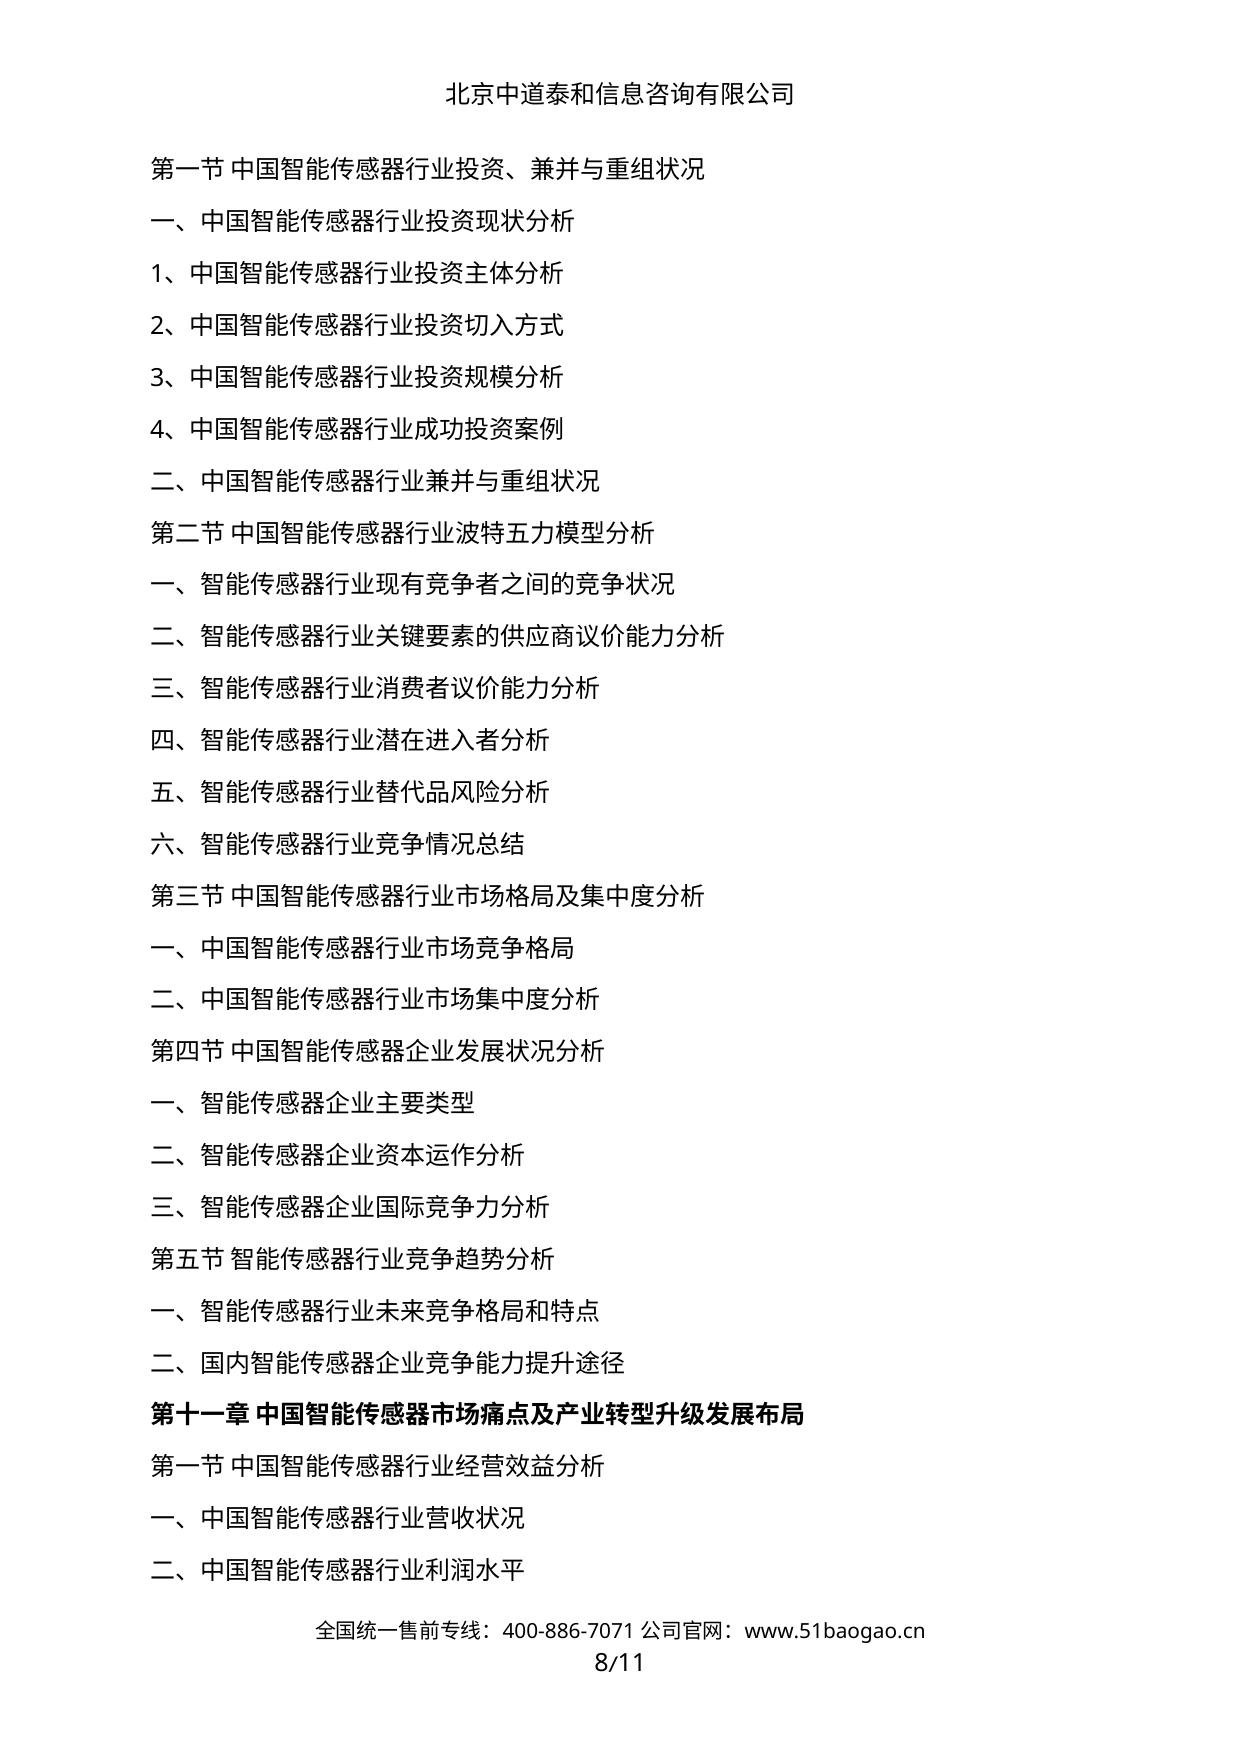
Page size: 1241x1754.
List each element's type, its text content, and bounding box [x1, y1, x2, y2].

text 二、中国智能传感器行业市场集中度分析 [150, 980, 1090, 1016]
text 六、智能传感器行业竞争情况总结 [150, 824, 1090, 861]
text 2、中国智能传感器行业投资切入方式 [150, 306, 1090, 342]
text 二、中国智能传感器行业利润水平 [150, 1551, 1090, 1587]
text 一、中国智能传感器行业投资现状分析 [150, 202, 1090, 238]
text 第一节 中国智能传感器行业投资、兼并与重组状况 [150, 150, 1090, 186]
text 二、智能传感器企业资本运作分析 [150, 1136, 1090, 1172]
text 第五节 智能传感器行业竞争趋势分析 [150, 1239, 1090, 1276]
text 二、国内智能传感器企业竞争能力提升途径 [150, 1343, 1090, 1379]
text 一、智能传感器行业现有竞争者之间的竞争状况 [150, 565, 1090, 601]
text 第十一章 中国智能传感器市场痛点及产业转型升级发展布局 [150, 1395, 1090, 1431]
text 三、智能传感器企业国际竞争力分析 [150, 1187, 1090, 1224]
text 一、智能传感器企业主要类型 [150, 1084, 1090, 1120]
text 第三节 中国智能传感器行业市场格局及集中度分析 [150, 876, 1090, 912]
text 一、智能传感器行业未来竞争格局和特点 [150, 1291, 1090, 1327]
text 3、中国智能传感器行业投资规模分析 [150, 357, 1090, 394]
text 一、中国智能传感器行业营收状况 [150, 1499, 1090, 1535]
text 一、中国智能传感器行业市场竞争格局 [150, 928, 1090, 964]
text 四、智能传感器行业潜在进入者分析 [150, 721, 1090, 757]
text 第四节 中国智能传感器企业发展状况分析 [150, 1032, 1090, 1068]
text 第二节 中国智能传感器行业波特五力模型分析 [150, 513, 1090, 549]
text 4、中国智能传感器行业成功投资案例 [150, 409, 1090, 446]
text 二、智能传感器行业关键要素的供应商议价能力分析 [150, 617, 1090, 653]
text 五、智能传感器行业替代品风险分析 [150, 772, 1090, 809]
text 第一节 中国智能传感器行业经营效益分析 [150, 1447, 1090, 1483]
text 三、智能传感器行业消费者议价能力分析 [150, 669, 1090, 705]
text 二、中国智能传感器行业兼并与重组状况 [150, 461, 1090, 497]
text 1、中国智能传感器行业投资主体分析 [150, 254, 1090, 290]
